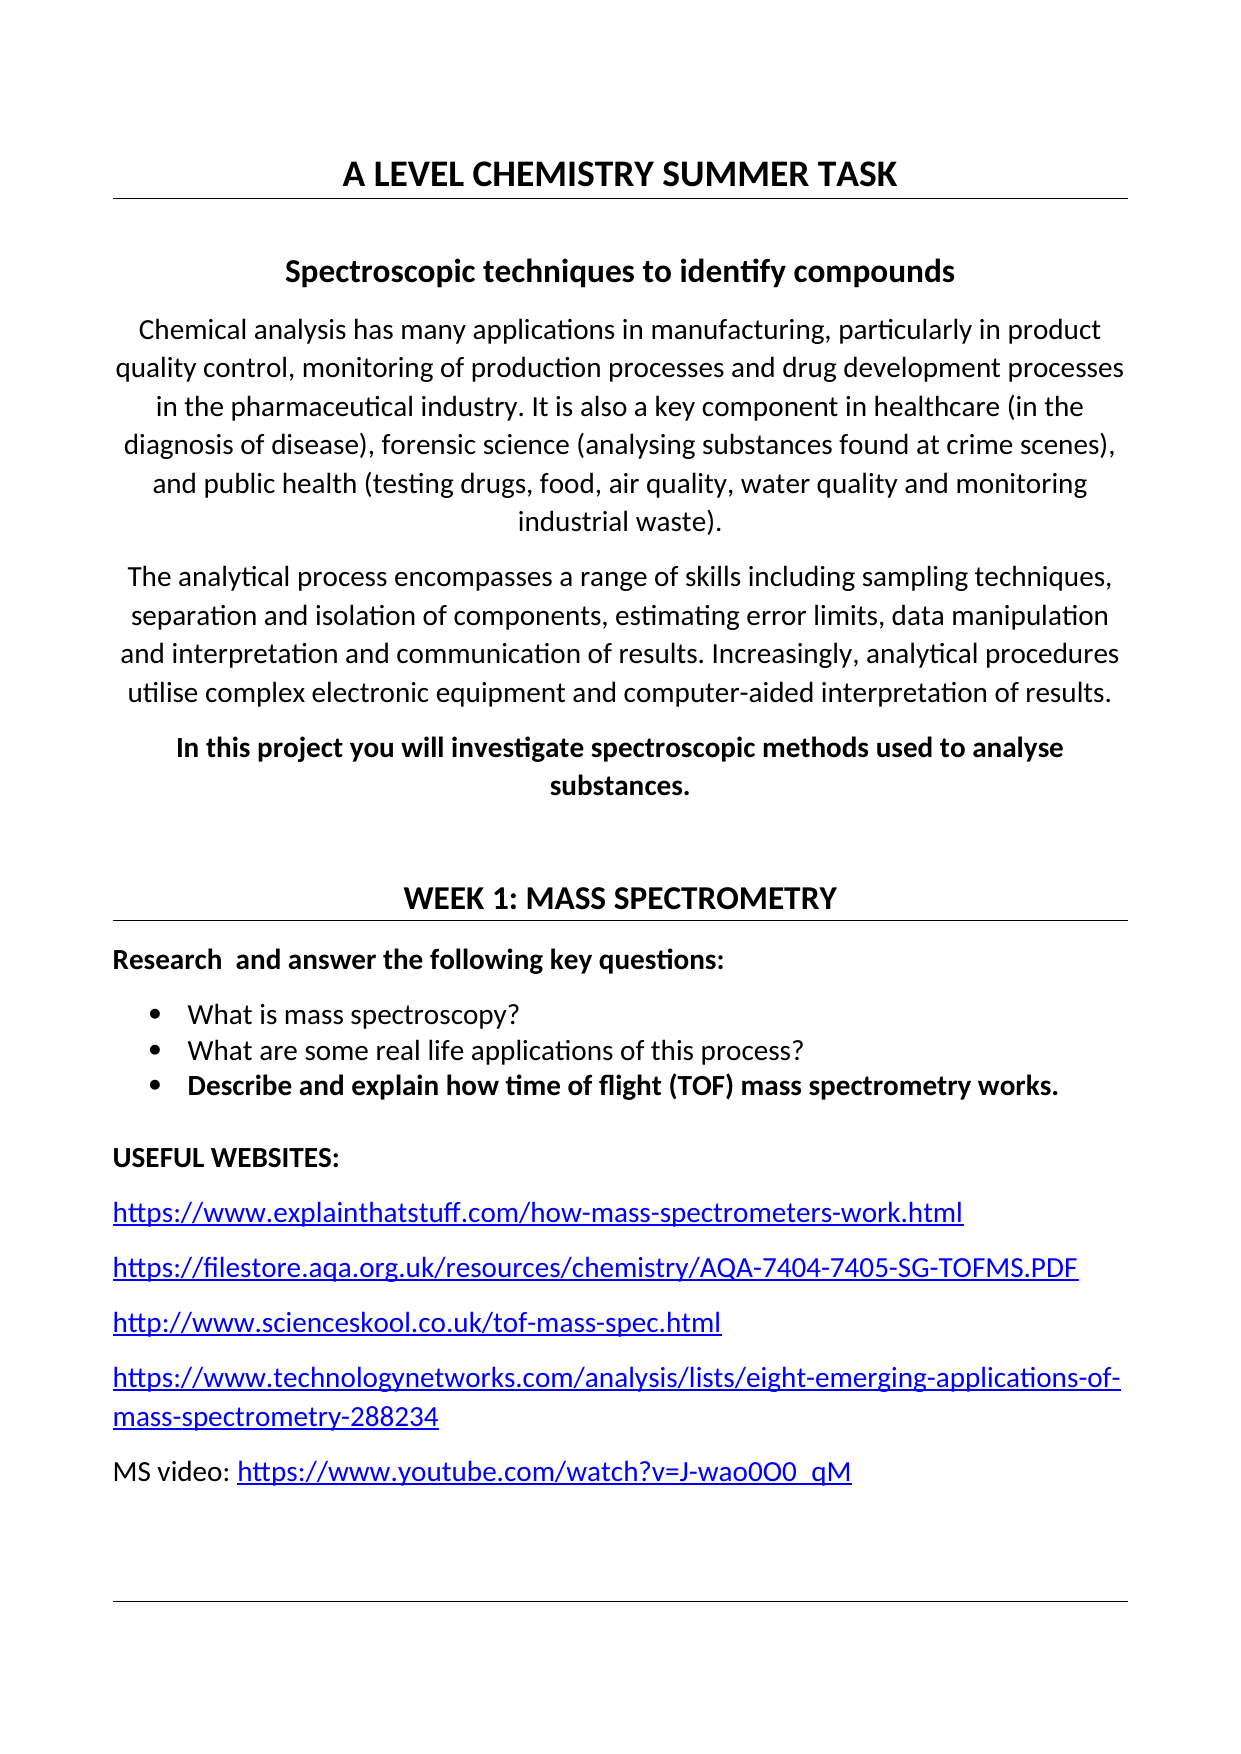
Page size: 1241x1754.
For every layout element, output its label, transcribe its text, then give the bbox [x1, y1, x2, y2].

text Chemical analysis has many applications in manufacturing, particularly in product quality control, monitoring of production processes and drug development processes in the pharmaceutical industry. It is also a key component in healthcare (in the diagnosis of disease), forensic science (analysing substances found at crime scenes), and public health (testing drugs, food, air quality, water quality and monitoring industrial waste). [112, 311, 1128, 539]
text https://www.technologynetworks.com/analysis/lists/eight-emerging-applications-of-mass-spectrometry-288234 [112, 1359, 1128, 1433]
text The analytical process encompasses a range of skills including sampling techniques, separation and isolation of components, estimating error limits, data manipulation and interpretation and communication of results. Increasingly, analytical procedures utilise complex electronic equipment and computer-aided interpretation of results. [112, 558, 1128, 709]
list Describe and explain how time of flight (TOF) mass spectrometry works. [150, 1067, 1128, 1103]
text A LEVEL CHEMISTRY SUMMER TASK [112, 150, 1128, 199]
list What is mass spectroscopy? [150, 996, 1128, 1032]
text Spectroscopic techniques to identify compounds [112, 250, 1128, 291]
text http://www.scienceskool.co.uk/tof-mass-spec.html [112, 1304, 1128, 1340]
text In this project you will investigate spectroscopic methods used to analyse substances. [112, 729, 1128, 803]
text WEEK 1: MASS SPECTROMETRY [112, 877, 1128, 921]
text USEFUL WEBSITES: [112, 1139, 1128, 1174]
text MS video: https://www.youtube.com/watch?v=J-wao0O0_qM [112, 1453, 1128, 1488]
text https://www.explainthatstuff.com/how-mass-spectrometers-work.html [112, 1194, 1128, 1229]
list What are some real life applications of this process? [150, 1032, 1128, 1067]
text https://filestore.aqa.org.uk/resources/chemistry/AQA-7404-7405-SG-TOFMS.PDF [112, 1249, 1128, 1284]
text Research and answer the following key questions: [112, 941, 1128, 977]
